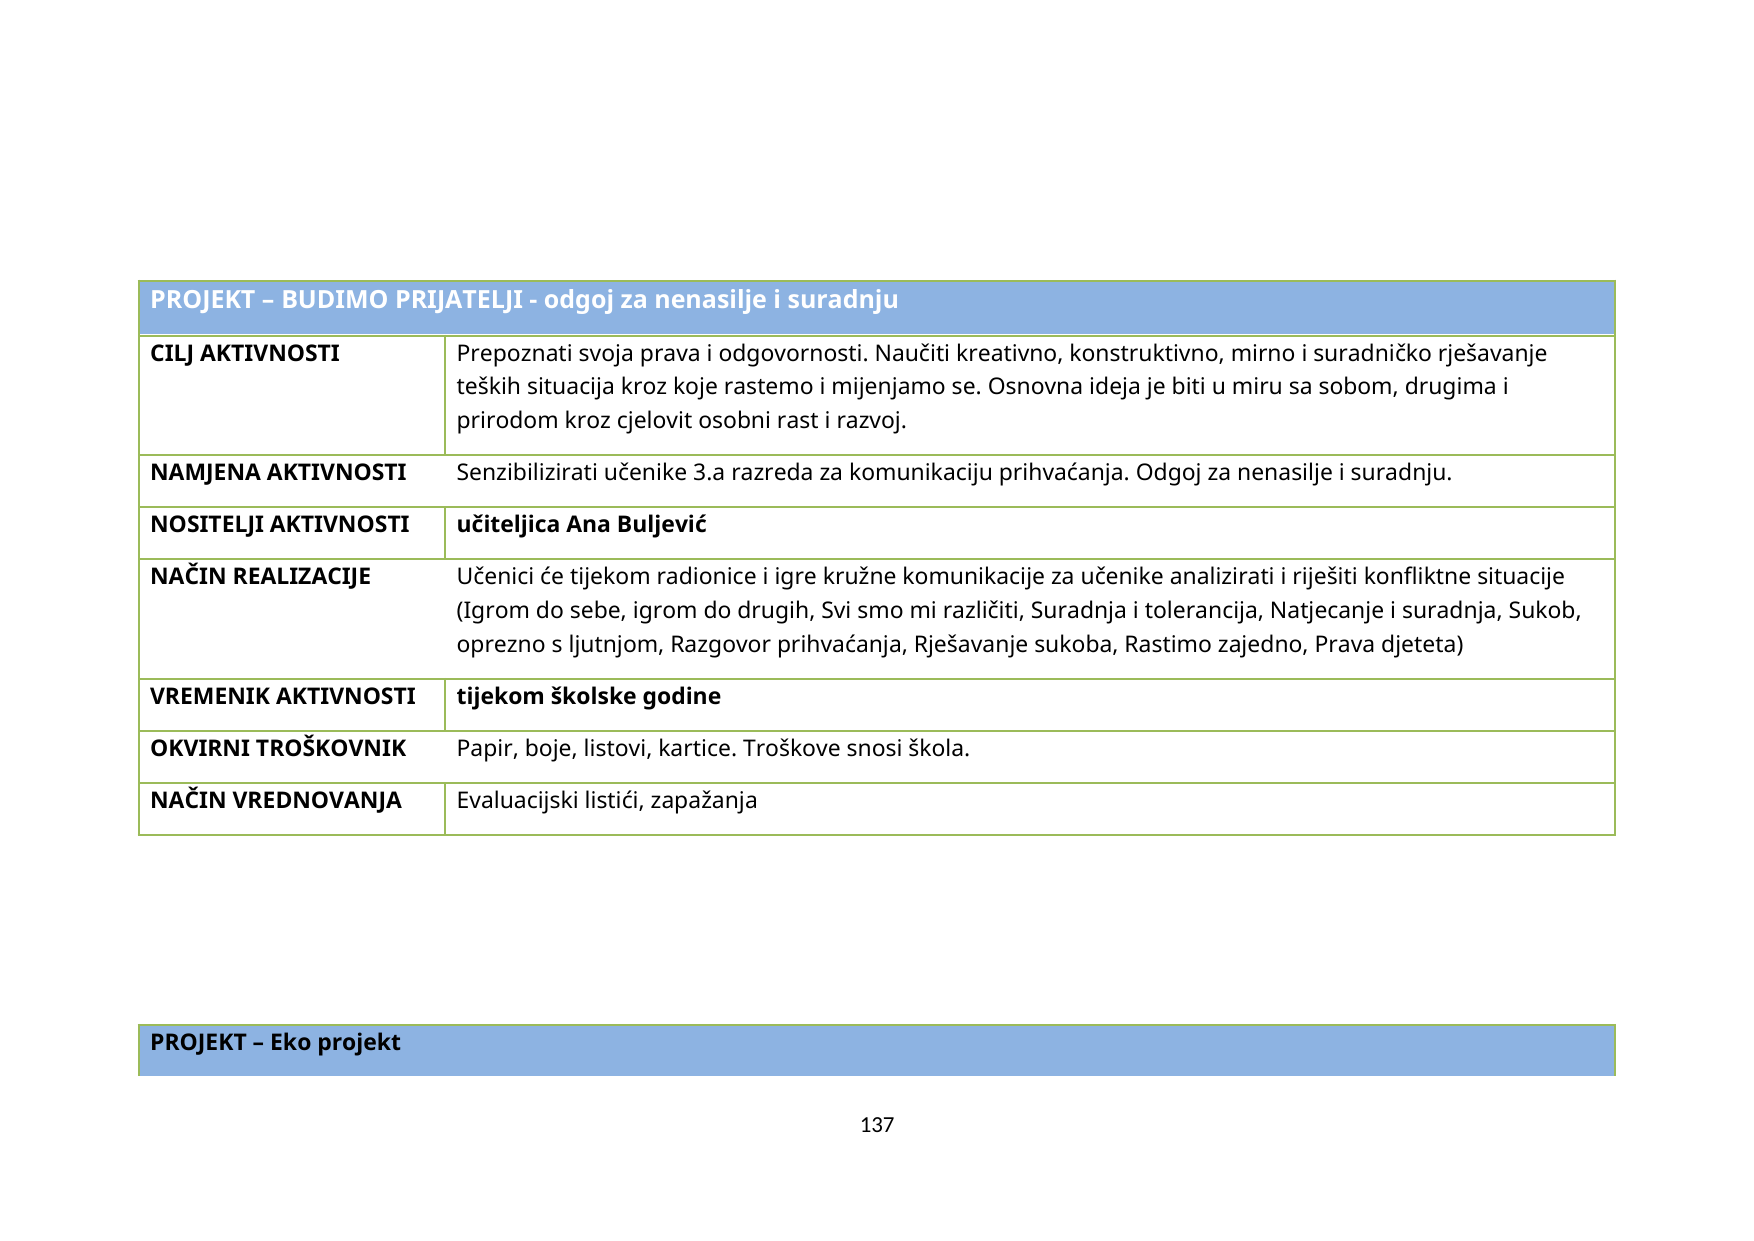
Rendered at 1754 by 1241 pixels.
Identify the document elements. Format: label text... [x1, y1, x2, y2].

table_cell VREMENIK AKTIVNOSTI [140, 680, 444, 730]
table_cell CILJ AKTIVNOSTI [140, 337, 444, 454]
table_cell NOSITELJI AKTIVNOSTI [140, 508, 444, 558]
table_header PROJEKT – Eko projekt [140, 1026, 1614, 1076]
table_cell Papir, boje, listovi, kartice. Troškove snosi škola. [445, 732, 1614, 782]
table_cell NAMJENA AKTIVNOSTI [140, 456, 445, 506]
table_cell Prepoznati svoja prava i odgovornosti. Naučiti kreativno, konstruktivno, mirno i suradničko rješavanje teških situacija kroz koje rastemo i mijenjamo se. Osnovna ideja je biti u miru sa sobom, drugima i prirodom kroz cjelovit osobni rast i razvoj. [446, 337, 1614, 454]
table_cell NAČIN VREDNOVANJA [140, 784, 444, 834]
table_cell Evaluacijski listići, zapažanja [446, 784, 1614, 834]
table_cell Učenici će tijekom radionice i igre kružne komunikacije za učenike analizirati i riješiti konfliktne situacije (Igrom do sebe, igrom do drugih, Svi smo mi različiti, Suradnja i tolerancija, Natjecanje i suradnja, Sukob, oprezno s ljutnjom, Razgovor prihvaćanja, Rješavanje sukoba, Rastimo zajedno, Prava djeteta) [445, 560, 1614, 678]
table_cell učiteljica Ana Buljević [446, 508, 1614, 558]
table_cell Senzibilizirati učenike 3.a razreda za komunikaciju prihvaćanja. Odgoj za nenasilje i suradnju. [445, 456, 1614, 506]
table_cell tijekom školske godine [446, 680, 1614, 730]
table_cell NAČIN REALIZACIJE [140, 560, 445, 678]
table_header PROJEKT – BUDIMO PRIJATELJI - odgoj za nenasilje i suradnju [140, 282, 1614, 334]
table_cell OKVIRNI TROŠKOVNIK [140, 732, 445, 782]
